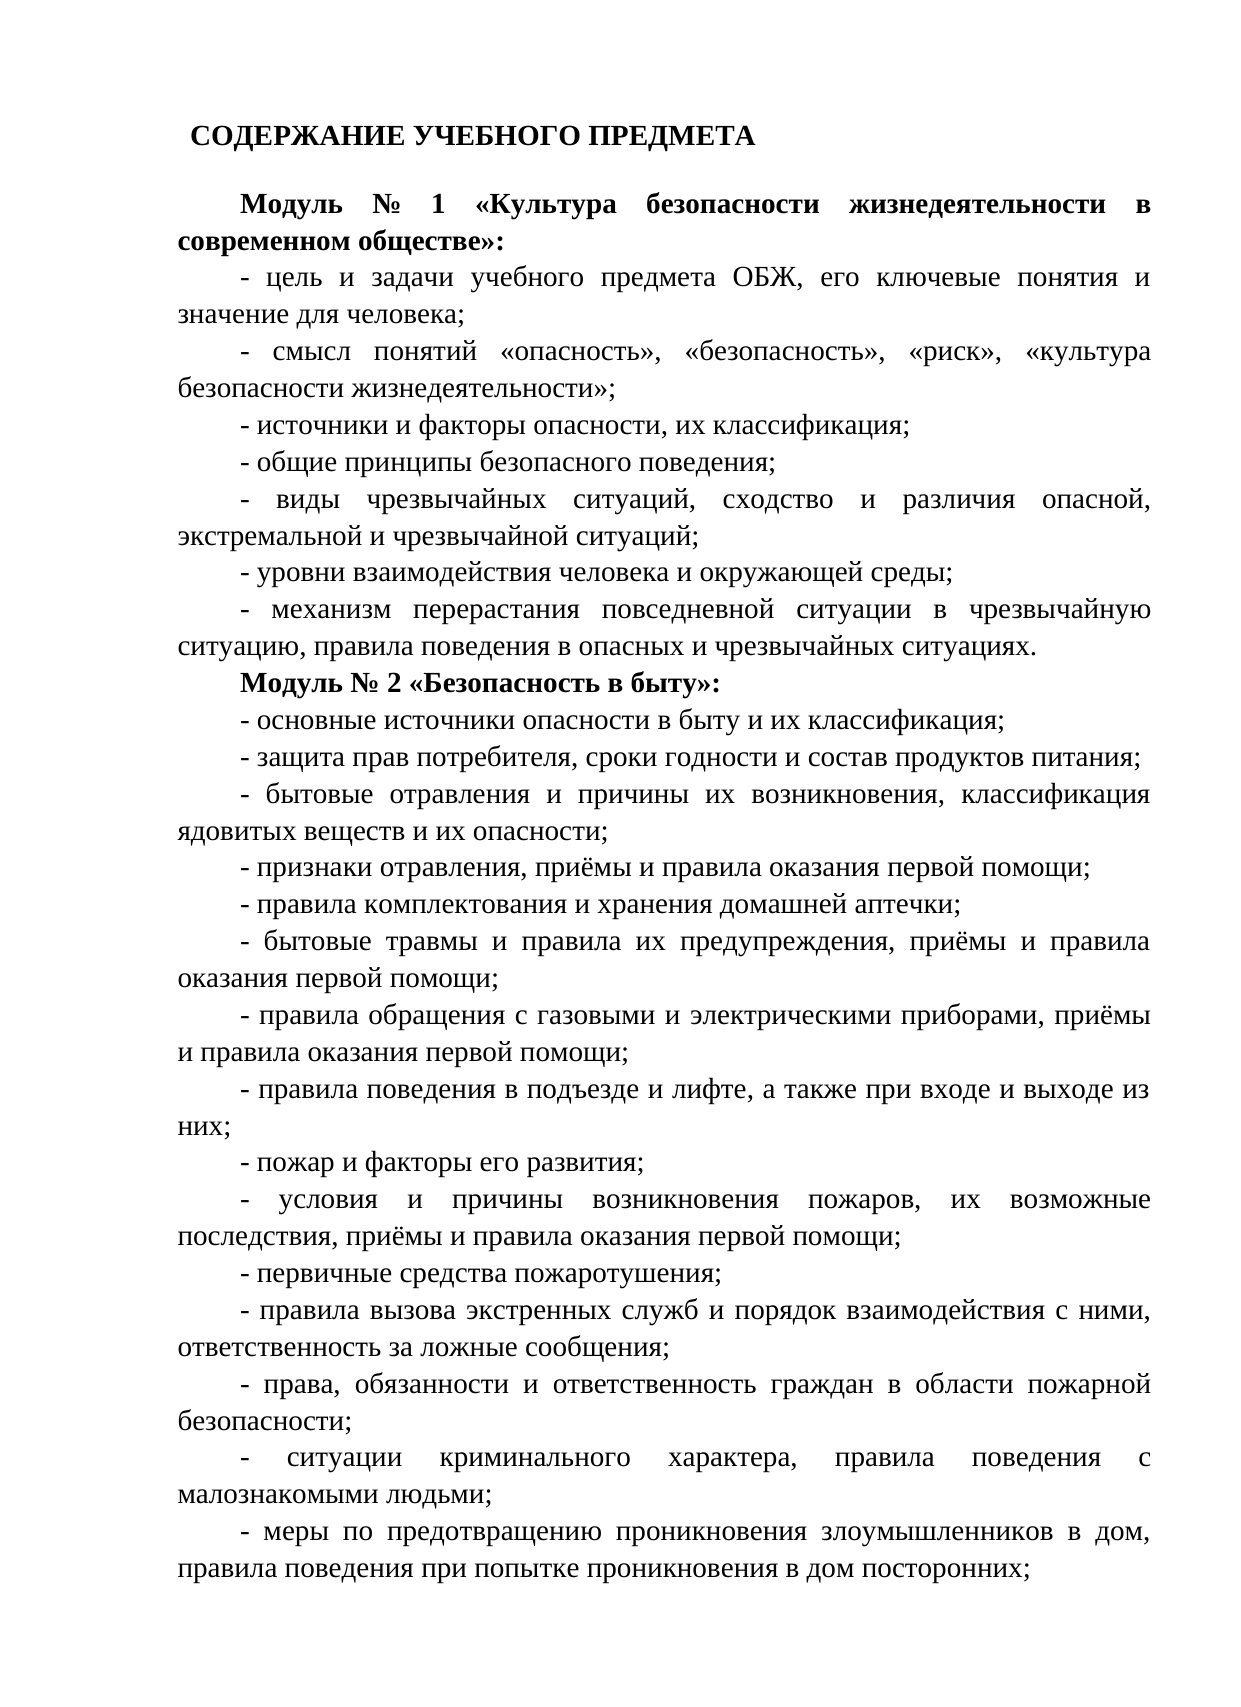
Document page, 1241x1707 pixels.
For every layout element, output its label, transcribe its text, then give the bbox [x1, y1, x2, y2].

text - правила обращения с газовыми и электрическими приборами, приёмы и правила оказания первой помощи; [177, 997, 1152, 1067]
text - общие принципы безопасного поведения; [177, 444, 1152, 477]
text - ситуации криминального характера, правила поведения с малознакомыми людьми; [177, 1439, 1152, 1510]
text Модуль № 2 «Безопасность в быту»: [177, 665, 1152, 699]
text - бытовые отравления и причины их возникновения, классификация ядовитых веществ и их опасности; [177, 776, 1152, 846]
text СОДЕРЖАНИЕ УЧЕБНОГО ПРЕДМЕТА [190, 118, 1152, 152]
text - цель и задачи учебного предмета ОБЖ, его ключевые понятия и значение для человека; [177, 259, 1152, 330]
text - пожар и факторы его развития; [177, 1144, 1152, 1178]
text - меры по предотвращению проникновения злоумышленников в дом, правила поведения при попытке проникновения в дом посторонних; [177, 1513, 1152, 1584]
text - источники и факторы опасности, их классификация; [177, 407, 1152, 441]
text - первичные средства пожаротушения; [177, 1255, 1152, 1289]
text - механизм перерастания повседневной ситуации в чрезвычайную ситуацию, правила поведения в опасных и чрезвычайных ситуациях. [177, 591, 1152, 662]
text Модуль № 1 «Культура безопасности жизнедеятельности в современном обществе»: [177, 186, 1152, 256]
text - основные источники опасности в быту и их классификация; [177, 702, 1152, 736]
text - смысл понятий «опасность», «безопасность», «риск», «культура безопасности жизнедеятельности»; [177, 333, 1152, 404]
text - правила поведения в подъезде и лифте, а также при входе и выходе из них; [177, 1071, 1152, 1141]
text - признаки отравления, приёмы и правила оказания первой помощи; [177, 849, 1152, 883]
text - права, обязанности и ответственность граждан в области пожарной безопасности; [177, 1366, 1152, 1436]
text - уровни взаимодействия человека и окружающей среды; [177, 554, 1152, 588]
text - правила комплектования и хранения домашней аптечки; [177, 886, 1152, 920]
text - виды чрезвычайных ситуаций, сходство и различия опасной, экстремальной и чрезвычайной ситуаций; [177, 481, 1152, 551]
text - правила вызова экстренных служб и порядок взаимодействия с ними, ответственность за ложные сообщения; [177, 1292, 1152, 1362]
text - бытовые травмы и правила их предупреждения, приёмы и правила оказания первой помощи; [177, 923, 1152, 994]
text - защита прав потребителя, сроки годности и состав продуктов питания; [177, 739, 1152, 772]
text - условия и причины возникновения пожаров, их возможные последствия, приёмы и правила оказания первой помощи; [177, 1181, 1152, 1252]
